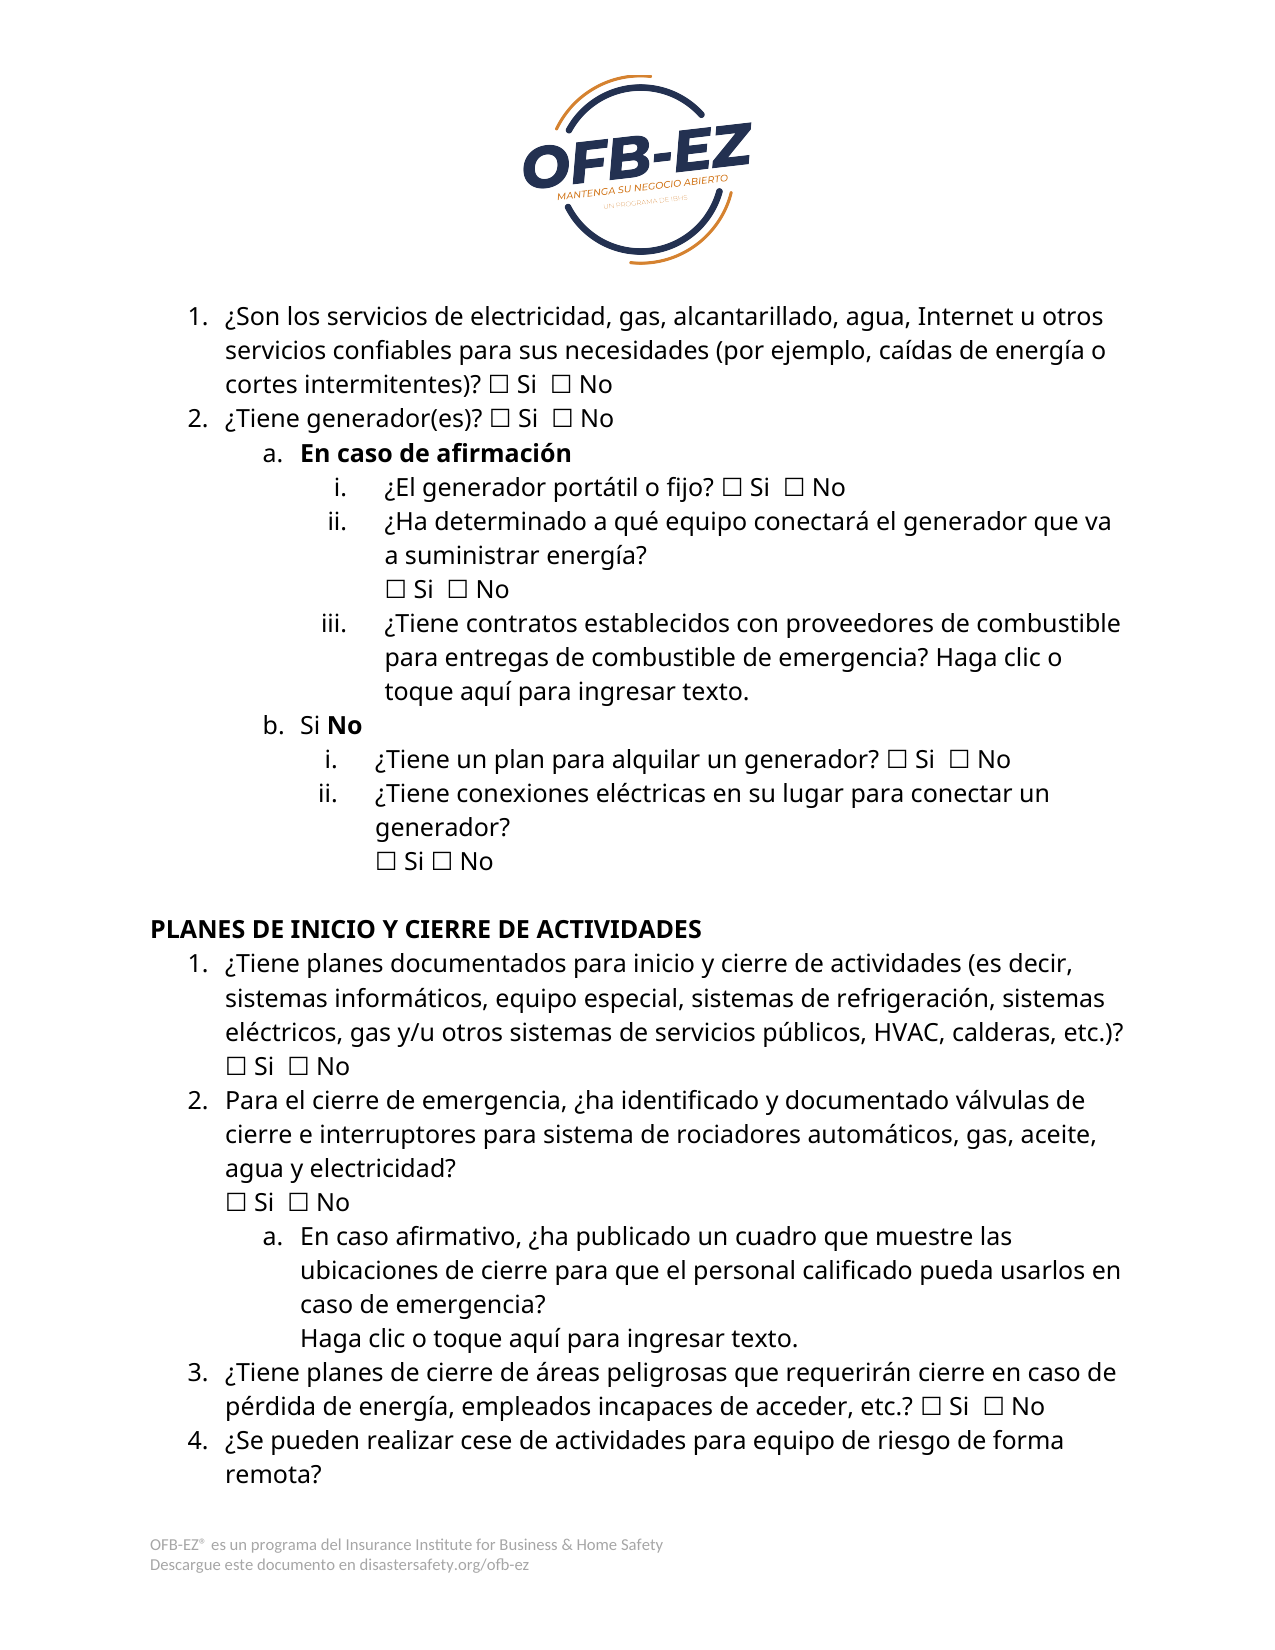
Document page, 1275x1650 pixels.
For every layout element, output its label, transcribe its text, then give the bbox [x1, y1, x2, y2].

list ¿Tiene generador(es)? Si No [187, 401, 1125, 435]
text Si No [337, 844, 1125, 878]
list ¿El generador portátil o fijo? Si No [347, 469, 1125, 503]
list ¿Son los servicios de electricidad, gas, alcantarillado, agua, Internet u otros servicios confiables para sus necesidades (por ejemplo, caídas de energía o cortes intermitentes)? Si No [187, 299, 1125, 401]
text PLANES DE INICIO Y CIERRE DE ACTIVIDADES [150, 912, 1125, 946]
list En caso afirmativo, ¿ha publicado un cuadro que muestre las ubicaciones de cierre para que el personal calificado pueda usarlos en caso de emergencia? [262, 1219, 1125, 1321]
list ¿Tiene un plan para alquilar un generador? Si No [337, 742, 1125, 776]
list ¿Se pueden realizar cese de actividades para equipo de riesgo de forma remota? [187, 1423, 1125, 1491]
list ¿Tiene conexiones eléctricas en su lugar para conectar un generador? [337, 776, 1125, 844]
list Si No [225, 1048, 1125, 1082]
list Si No [384, 571, 1125, 606]
list ¿Tiene planes de cierre de áreas peligrosas que requerirán cierre en caso de pérdida de energía, empleados incapaces de acceder, etc.? Si No [187, 1355, 1125, 1423]
text Si No [225, 1184, 1125, 1219]
list ¿Tiene contratos establecidos con proveedores de combustible para entregas de combustible de emergencia? [347, 606, 1125, 708]
list Si No [262, 708, 1125, 742]
list En caso de afirmación [262, 435, 1125, 469]
list ¿Ha determinado a qué equipo conectará el generador que va a suministrar energía? [347, 503, 1125, 571]
picture [517, 75, 758, 265]
list Para el cierre de emergencia, ¿ha identificado y documentado válvulas de cierre e interruptores para sistema de rociadores automáticos, gas, aceite, agua y electricidad? [187, 1082, 1125, 1184]
list ¿Tiene planes documentados para inicio y cierre de actividades (es decir, sistemas informáticos, equipo especial, sistemas de refrigeración, sistemas eléctricos, gas y/u otros sistemas de servicios públicos, HVAC, calderas, etc.)? [187, 946, 1125, 1048]
